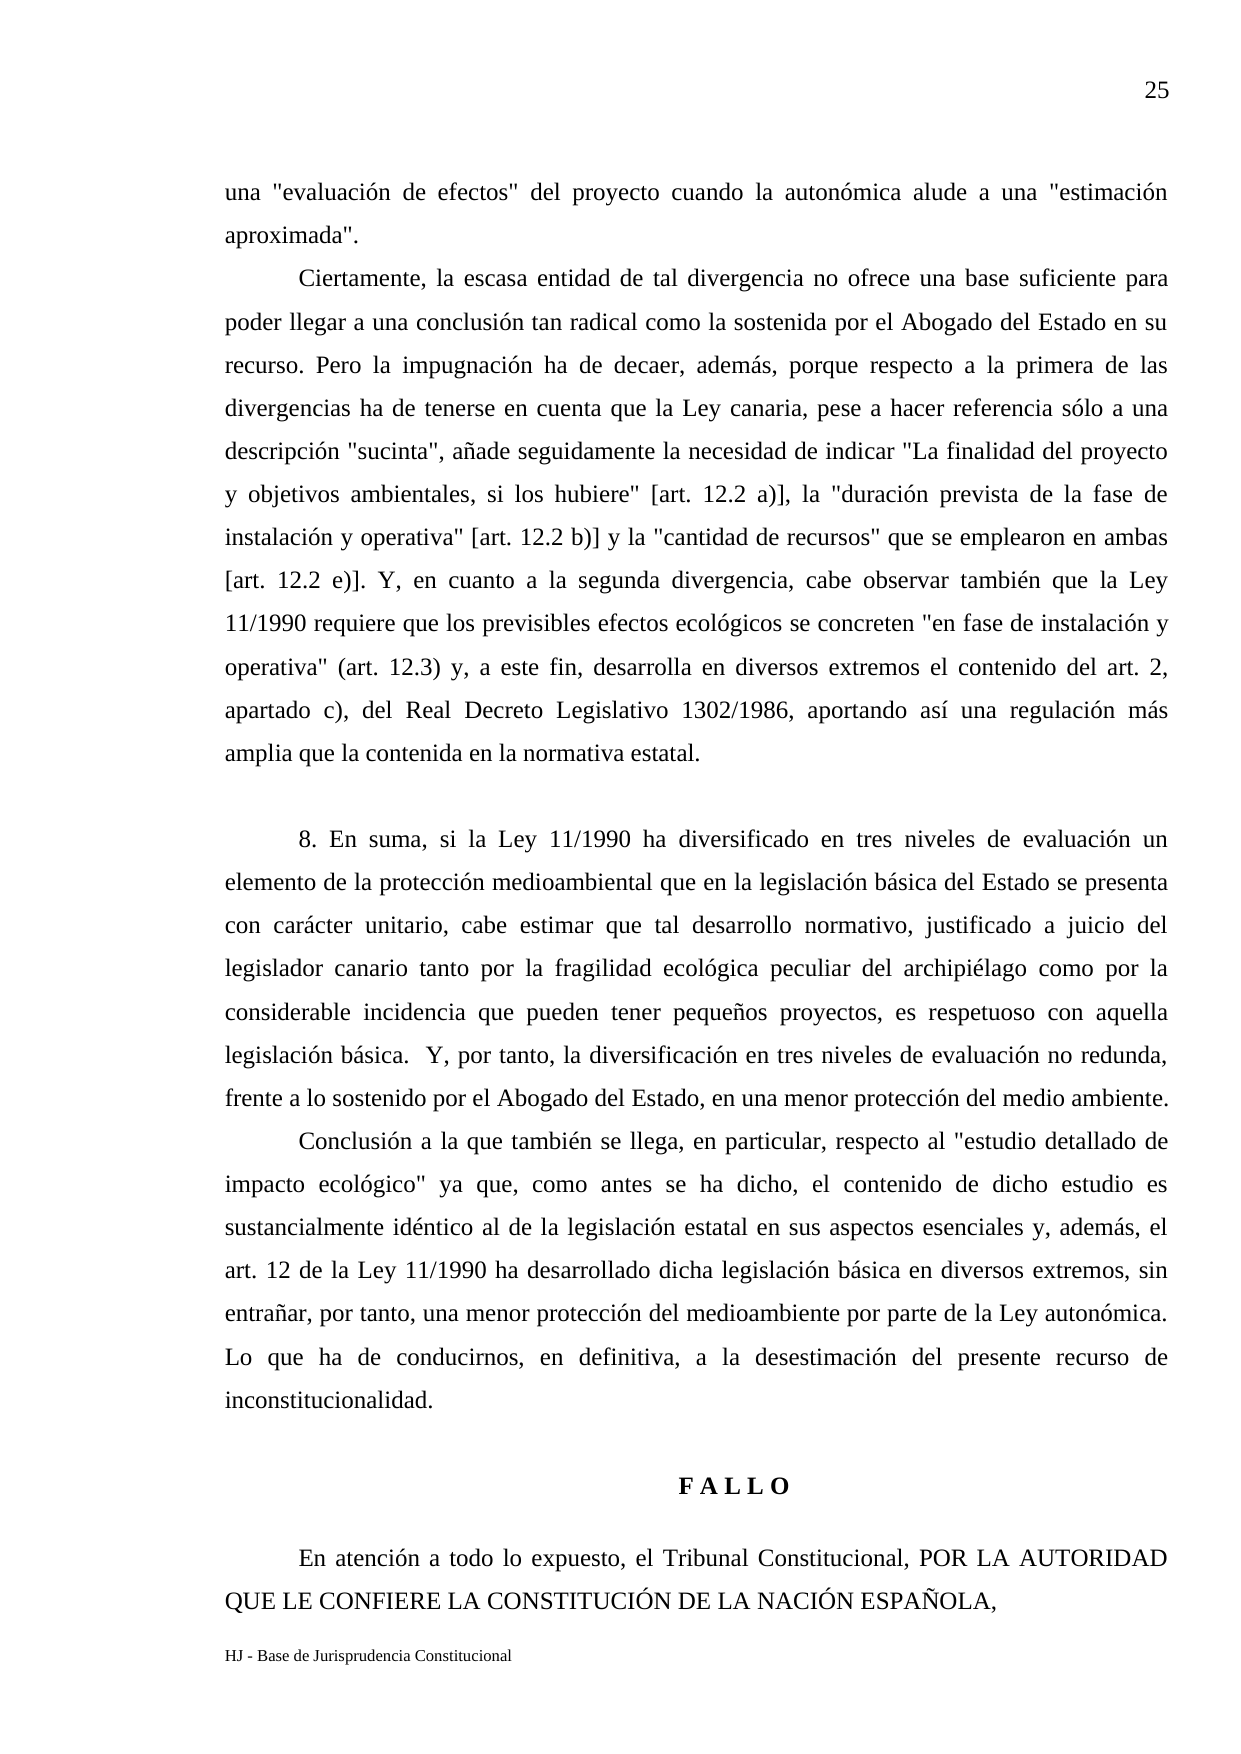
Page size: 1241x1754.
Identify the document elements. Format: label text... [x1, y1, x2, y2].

text 8. En suma, si la Ley 11/1990 ha diversificado en tres niveles de evaluación un elemento de la protección medioambiental que en la legislación básica del Estado se presenta con carácter unitario, cabe estimar que tal desarrollo normativo, justificado a juicio del legislador canario tanto por la fragilidad ecológica peculiar del archipiélago como por la considerable incidencia que pueden tener pequeños proyectos, es respetuoso con aquella legislación básica. Y, por tanto, la diversificación en tres niveles de evaluación no redunda, frente a lo sostenido por el Abogado del Estado, en una menor protección del medio ambiente. [224, 824, 1169, 1112]
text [224, 177, 1169, 249]
text En atención a todo lo expuesto, el Tribunal Constitucional, POR LA AUTORIDAD QUE LE CONFIERE LA CONSTITUCIÓN DE LA NACIÓN ESPAÑOLA, [224, 1543, 1169, 1615]
text Ciertamente, la escasa entidad de tal divergencia no ofrece una base suficiente para poder llegar a una conclusión tan radical como la sostenida por el Abogado del Estado en su recurso. Pero la impugnación ha de decaer, además, porque respecto a la primera de las divergencias ha de tenerse en cuenta que la Ley canaria, pese a hacer referencia sólo a una descripción "sucinta", añade seguidamente la necesidad de indicar "La finalidad del proyecto y objetivos ambientales, si los hubiere" [art. 12.2 a)], la "duración prevista de la fase de instalación y operativa" [art. 12.2 b)] y la "cantidad de recursos" que se emplearon en ambas [art. 12.2 e)]. Y, en cuanto a la segunda divergencia, cabe observar también que la Ley 11/1990 requiere que los previsibles efectos ecológicos se concreten "en fase de instalación y operativa" (art. 12.3) y, a este fin, desarrolla en diversos extremos el contenido del art. 2, apartado c), del Real Decreto Legislativo 1302/1986, aportando así una regulación más amplia que la contenida en la normativa estatal. [224, 263, 1169, 767]
subtitle F A L L O [224, 1471, 1169, 1500]
text Conclusión a la que también se llega, en particular, respecto al "estudio detallado de impacto ecológico" ya que, como antes se ha dicho, el contenido de dicho estudio es sustancialmente idéntico al de la legislación estatal en sus aspectos esenciales y, además, el art. 12 de la Ley 11/1990 ha desarrollado dicha legislación básica en diversos extremos, sin entrañar, por tanto, una menor protección del medioambiente por parte de la Ley autonómica. Lo que ha de conducirnos, en definitiva, a la desestimación del presente recurso de inconstitucionalidad. [224, 1126, 1169, 1413]
